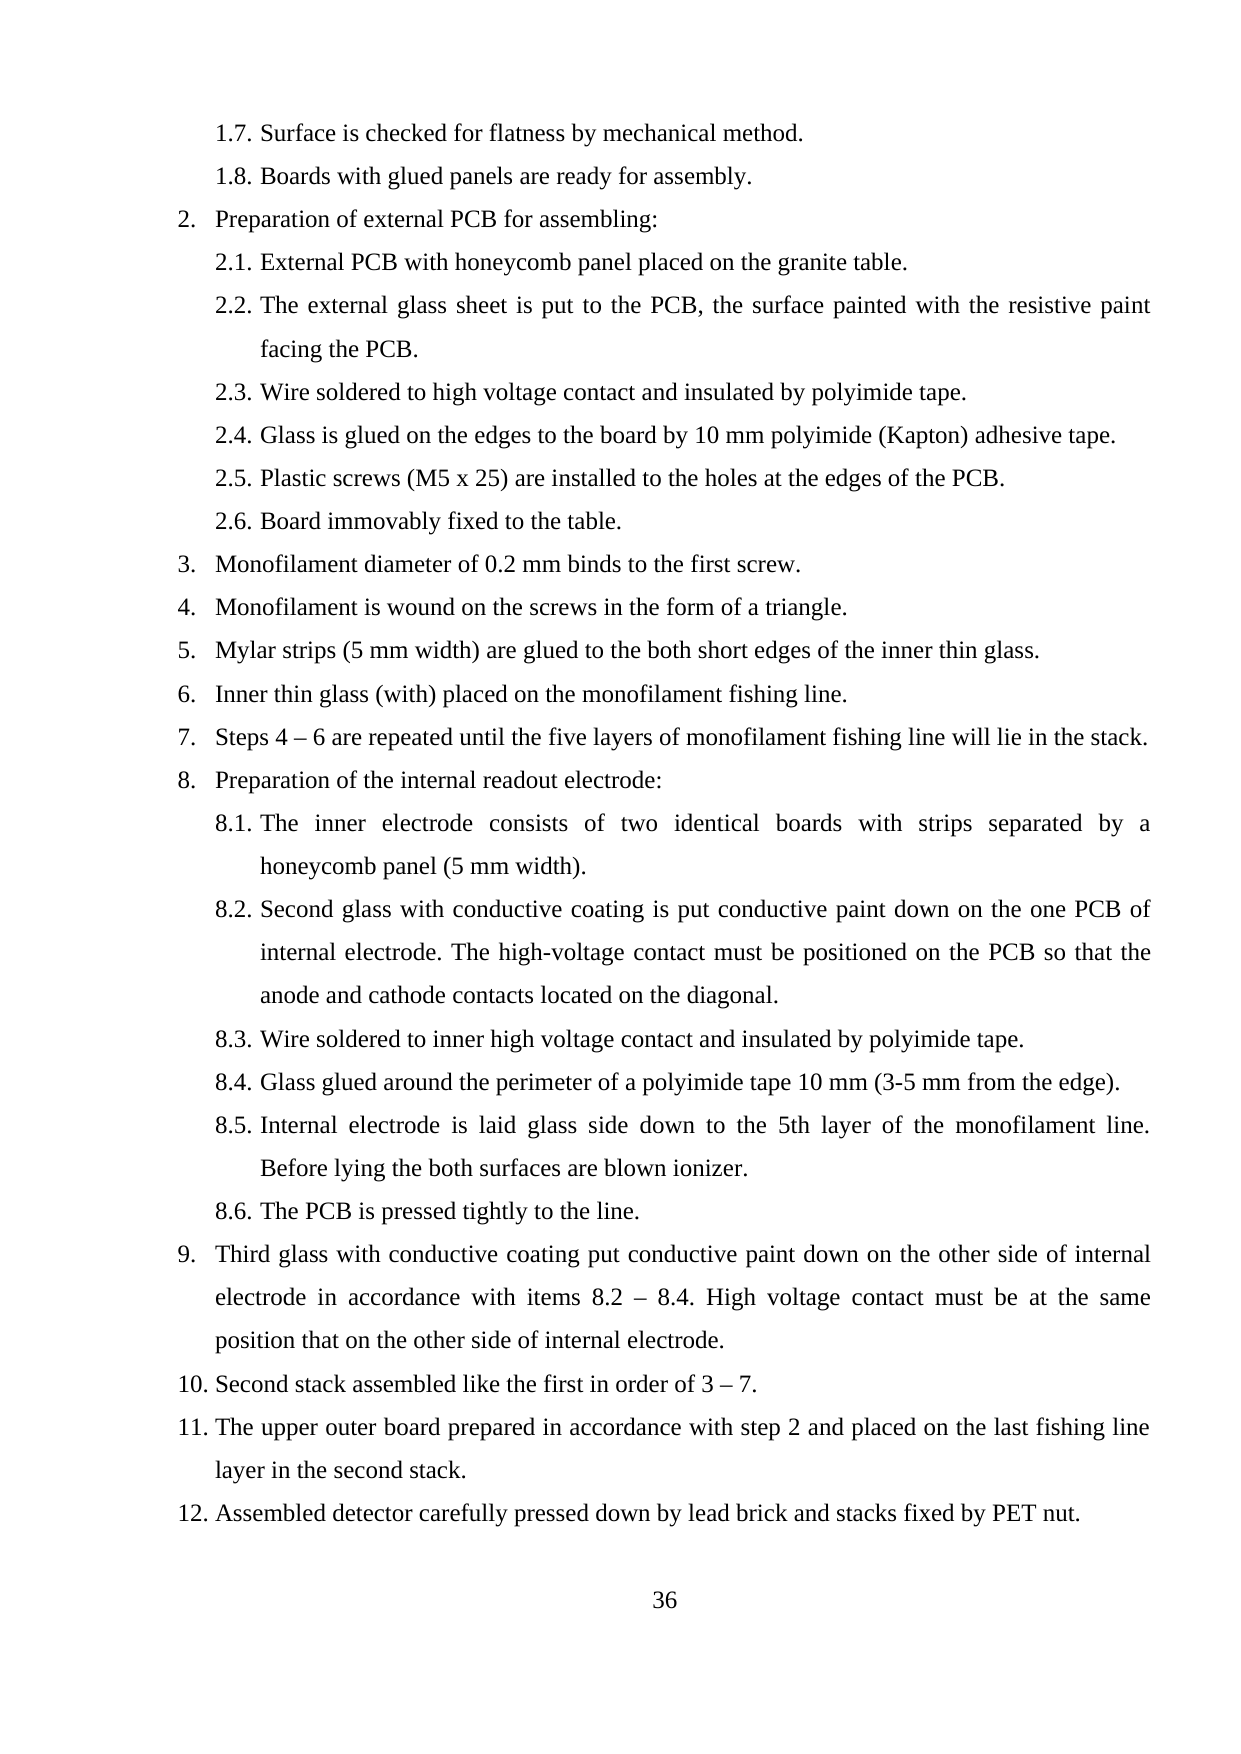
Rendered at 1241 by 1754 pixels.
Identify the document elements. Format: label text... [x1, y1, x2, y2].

list Preparation of external PCB for assembling: [177, 204, 1152, 233]
list Third glass with conductive coating put conductive paint down on the other side of internal electrode in accordance with items 8.2 – 8.4. High voltage contact must be at the same position that on the other side of internal electrode. [177, 1239, 1152, 1354]
list Assembled detector carefully pressed down by lead brick and stacks fixed by PET nut. [177, 1498, 1152, 1527]
list Surface is checked for flatness by mechanical method. [215, 118, 1152, 147]
list The upper outer board prepared in accordance with step 2 and placed on the last fishing line layer in the second stack. [177, 1412, 1152, 1484]
list The external glass sheet is put to the PCB, the surface painted with the resistive paint facing the PCB. [215, 291, 1152, 362]
list Preparation of the internal readout electrode: [177, 765, 1152, 794]
list Steps 4 – 6 are repeated until the five layers of monofilament fishing line will lie in the stack. [177, 722, 1152, 751]
list Internal electrode is laid glass side down to the 5th layer of the monofilament line. Before lying the both surfaces are blown ionizer. [215, 1110, 1152, 1182]
list Monofilament is wound on the screws in the form of a triangle. [177, 592, 1152, 621]
list Second glass with conductive coating is put conductive paint down on the one PCB of internal electrode. The high-voltage contact must be positioned on the PCB so that the anode and cathode contacts located on the diagonal. [215, 894, 1152, 1009]
list Glass is glued on the edges to the board by 10 mm polyimide (Kapton) adhesive tape. [215, 420, 1152, 449]
list Inner thin glass (with) placed on the monofilament fishing line. [177, 679, 1152, 707]
list Monofilament diameter of 0.2 mm binds to the first screw. [177, 549, 1152, 578]
list Glass glued around the perimeter of a polyimide tape 10 mm (3-5 mm from the edge). [215, 1067, 1152, 1096]
list External PCB with honeycomb panel placed on the granite table. [215, 247, 1152, 276]
list Mylar strips (5 mm width) are glued to the both short edges of the inner thin glass. [177, 636, 1152, 664]
list Wire soldered to high voltage contact and insulated by polyimide tape. [215, 377, 1152, 406]
list Board immovably fixed to the table. [215, 506, 1152, 535]
list Wire soldered to inner high voltage contact and insulated by polyimide tape. [215, 1024, 1152, 1052]
list Second stack assembled like the first in order of 3 – 7. [177, 1369, 1152, 1397]
list The PCB is pressed tightly to the line. [215, 1196, 1152, 1225]
list The inner electrode consists of two identical boards with strips separated by a honeycomb panel (5 mm width). [215, 808, 1152, 880]
list Plastic screws (M5 x 25) are installed to the holes at the edges of the PCB. [215, 463, 1152, 492]
list Boards with glued panels are ready for assembly. [215, 161, 1152, 190]
